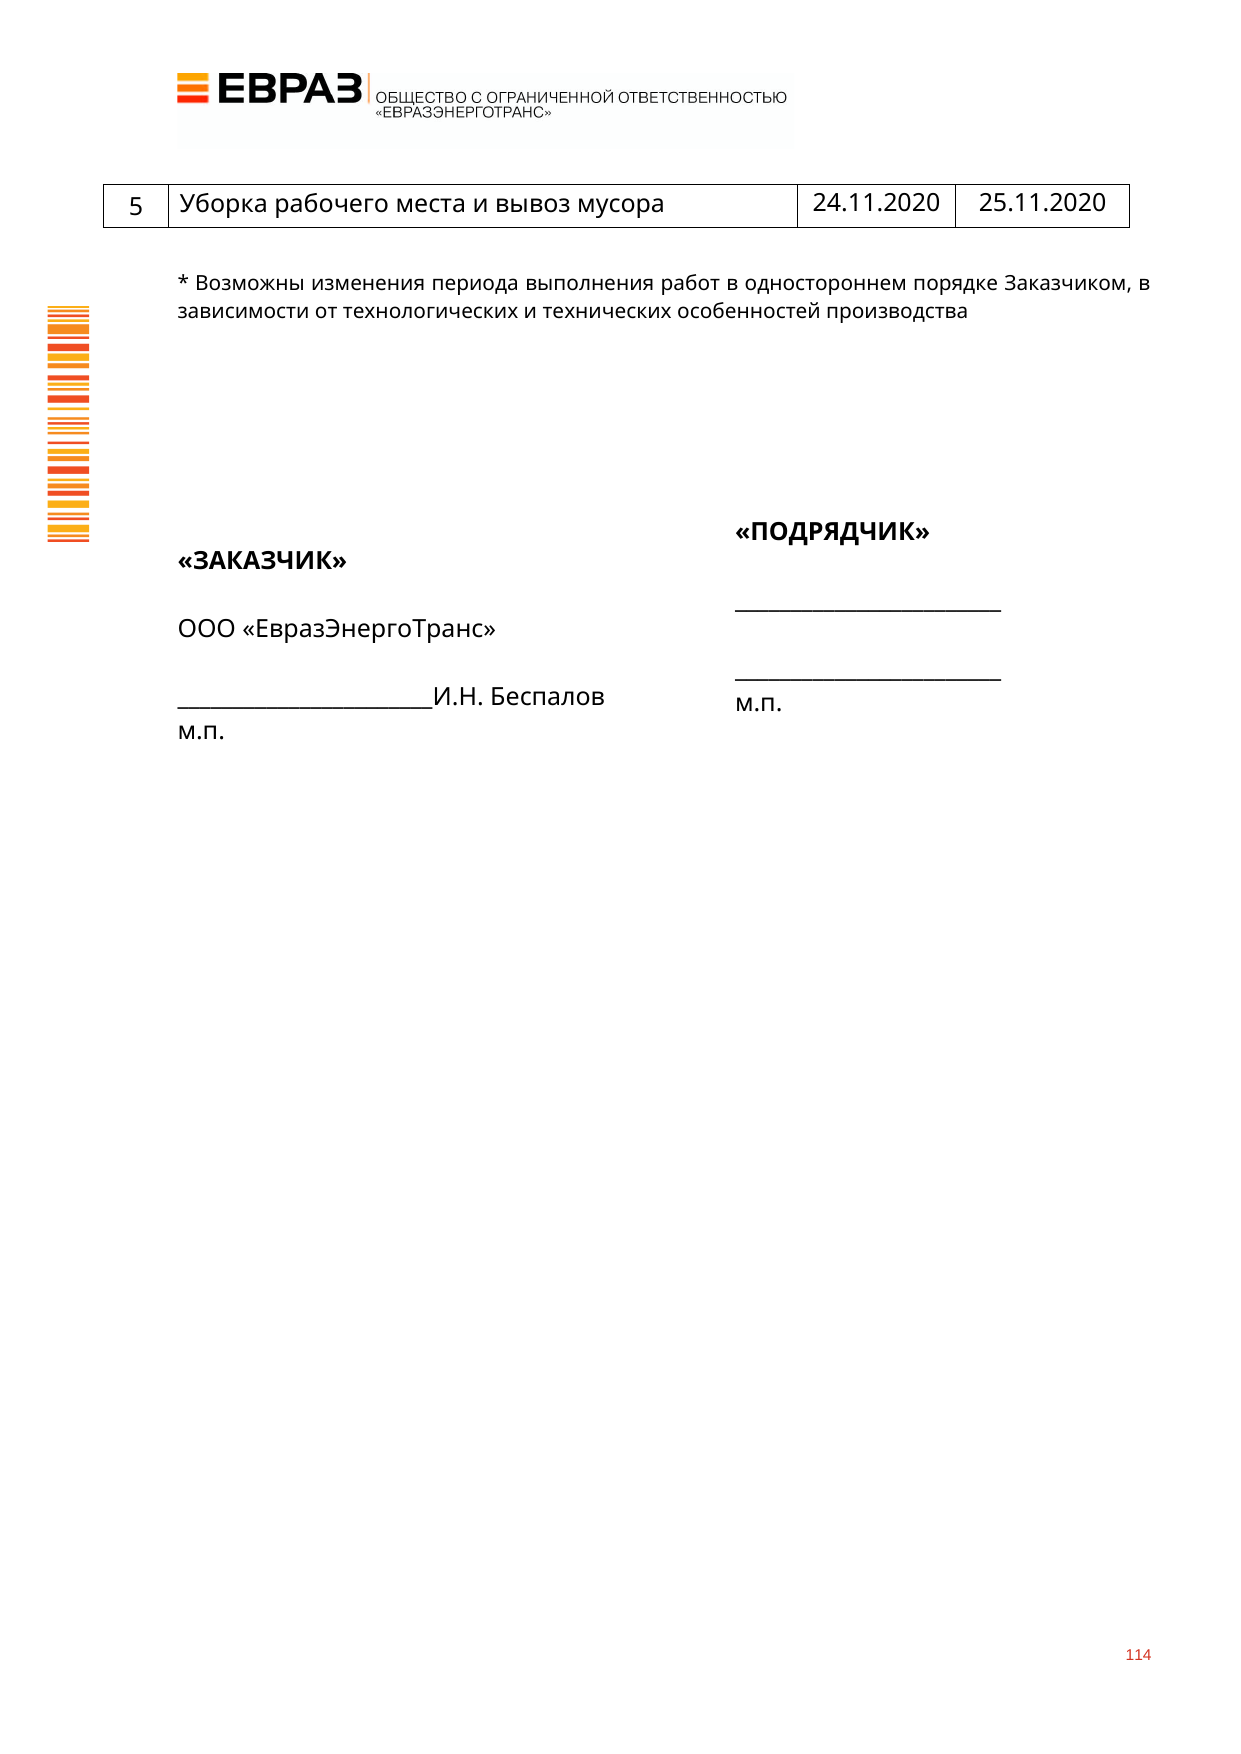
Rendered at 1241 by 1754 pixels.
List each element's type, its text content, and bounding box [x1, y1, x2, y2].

table_cell 24.11.2020 [798, 185, 955, 227]
table_cell Уборка рабочего места и вывоз мусора [169, 185, 797, 227]
table_header «ЗАКАЗЧИК» ООО «ЕвразЭнергоТранс» _______________________И.Н. Беспалов м.п. [166, 412, 723, 781]
table_header «ПОДРЯДЧИК» ________________________ ________________________ м.п. [724, 412, 1226, 781]
table_cell 25.11.2020 [956, 185, 1129, 227]
text * Возможны изменения периода выполнения работ в одностороннем порядке Заказчиком, в зависимости от технологических и технических особенностей производства [177, 268, 1152, 325]
table_cell 5 [104, 185, 168, 227]
picture [177, 73, 795, 149]
picture [47, 306, 90, 542]
